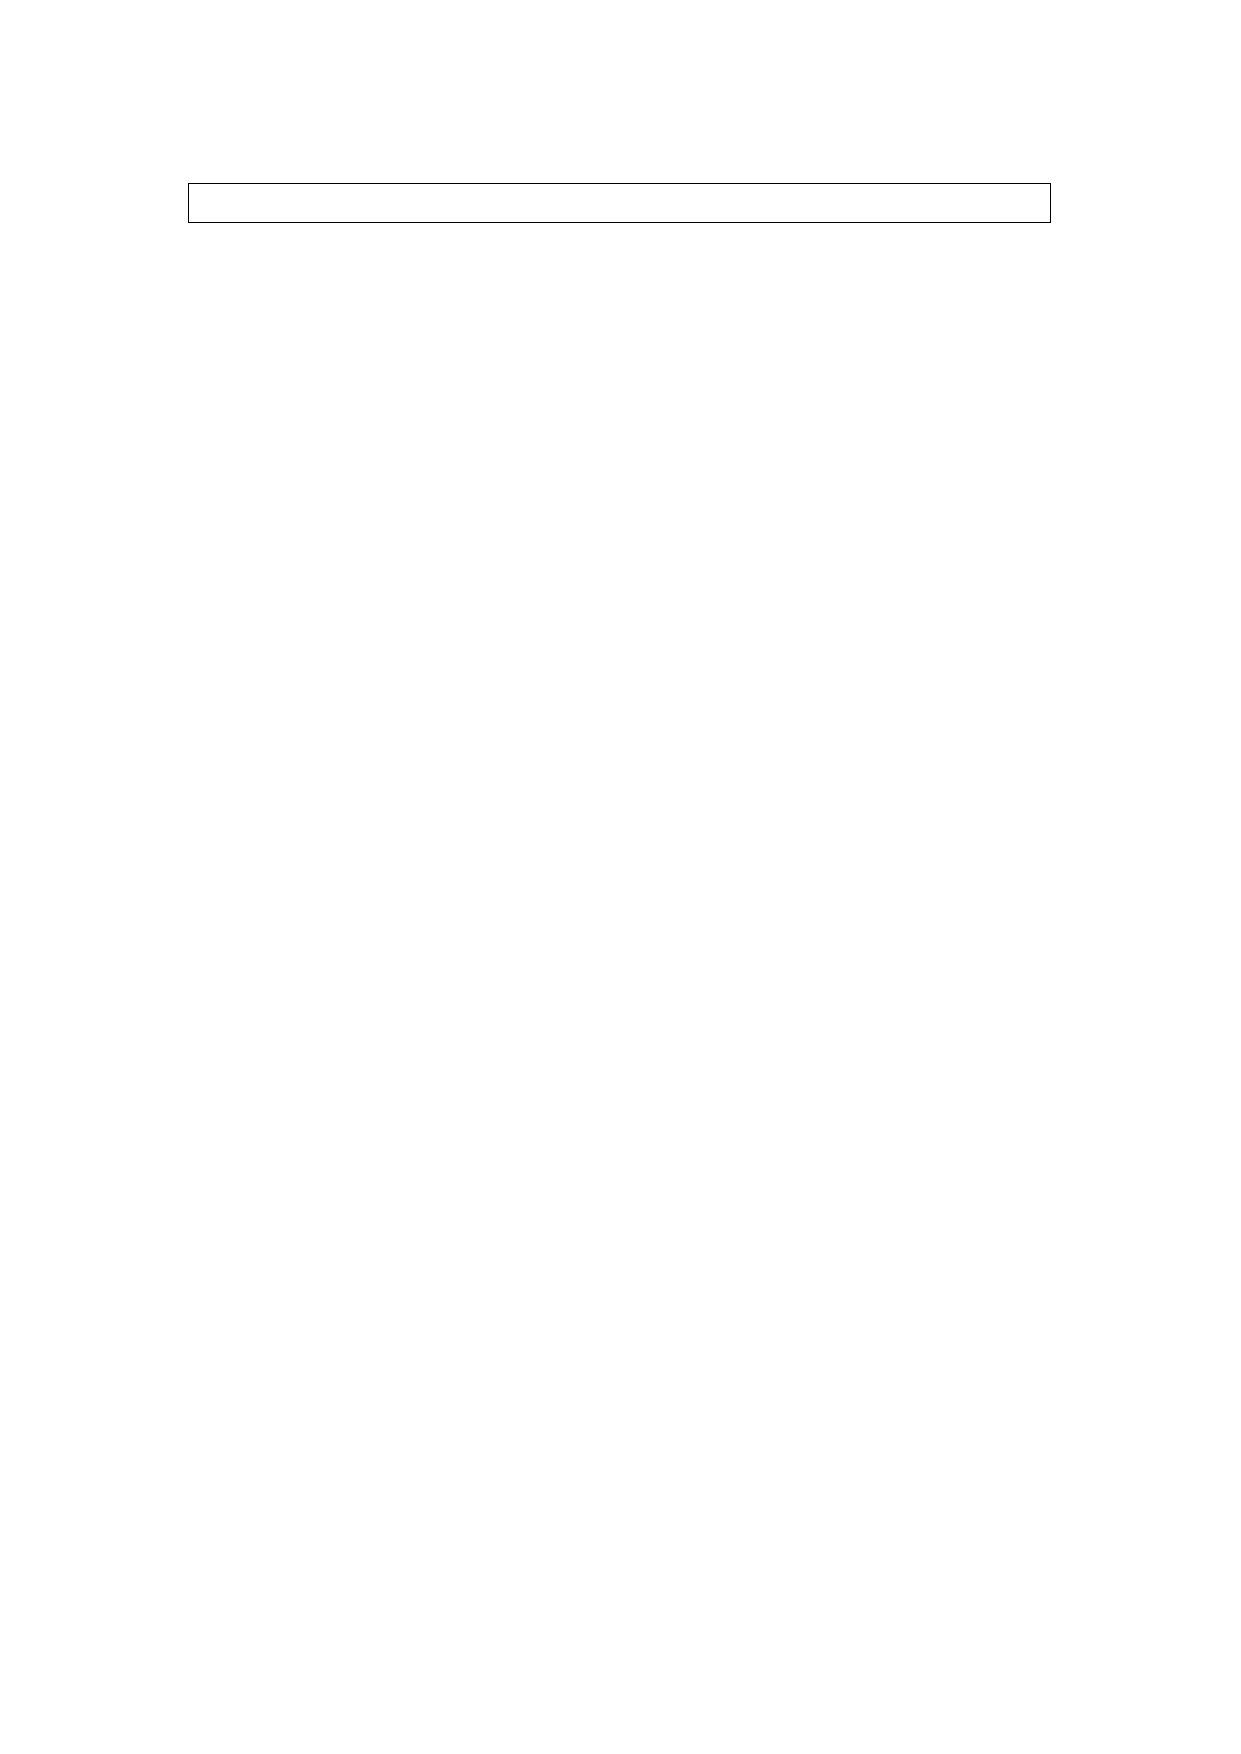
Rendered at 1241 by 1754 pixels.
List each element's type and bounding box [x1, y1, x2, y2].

table_header [189, 184, 1050, 222]
